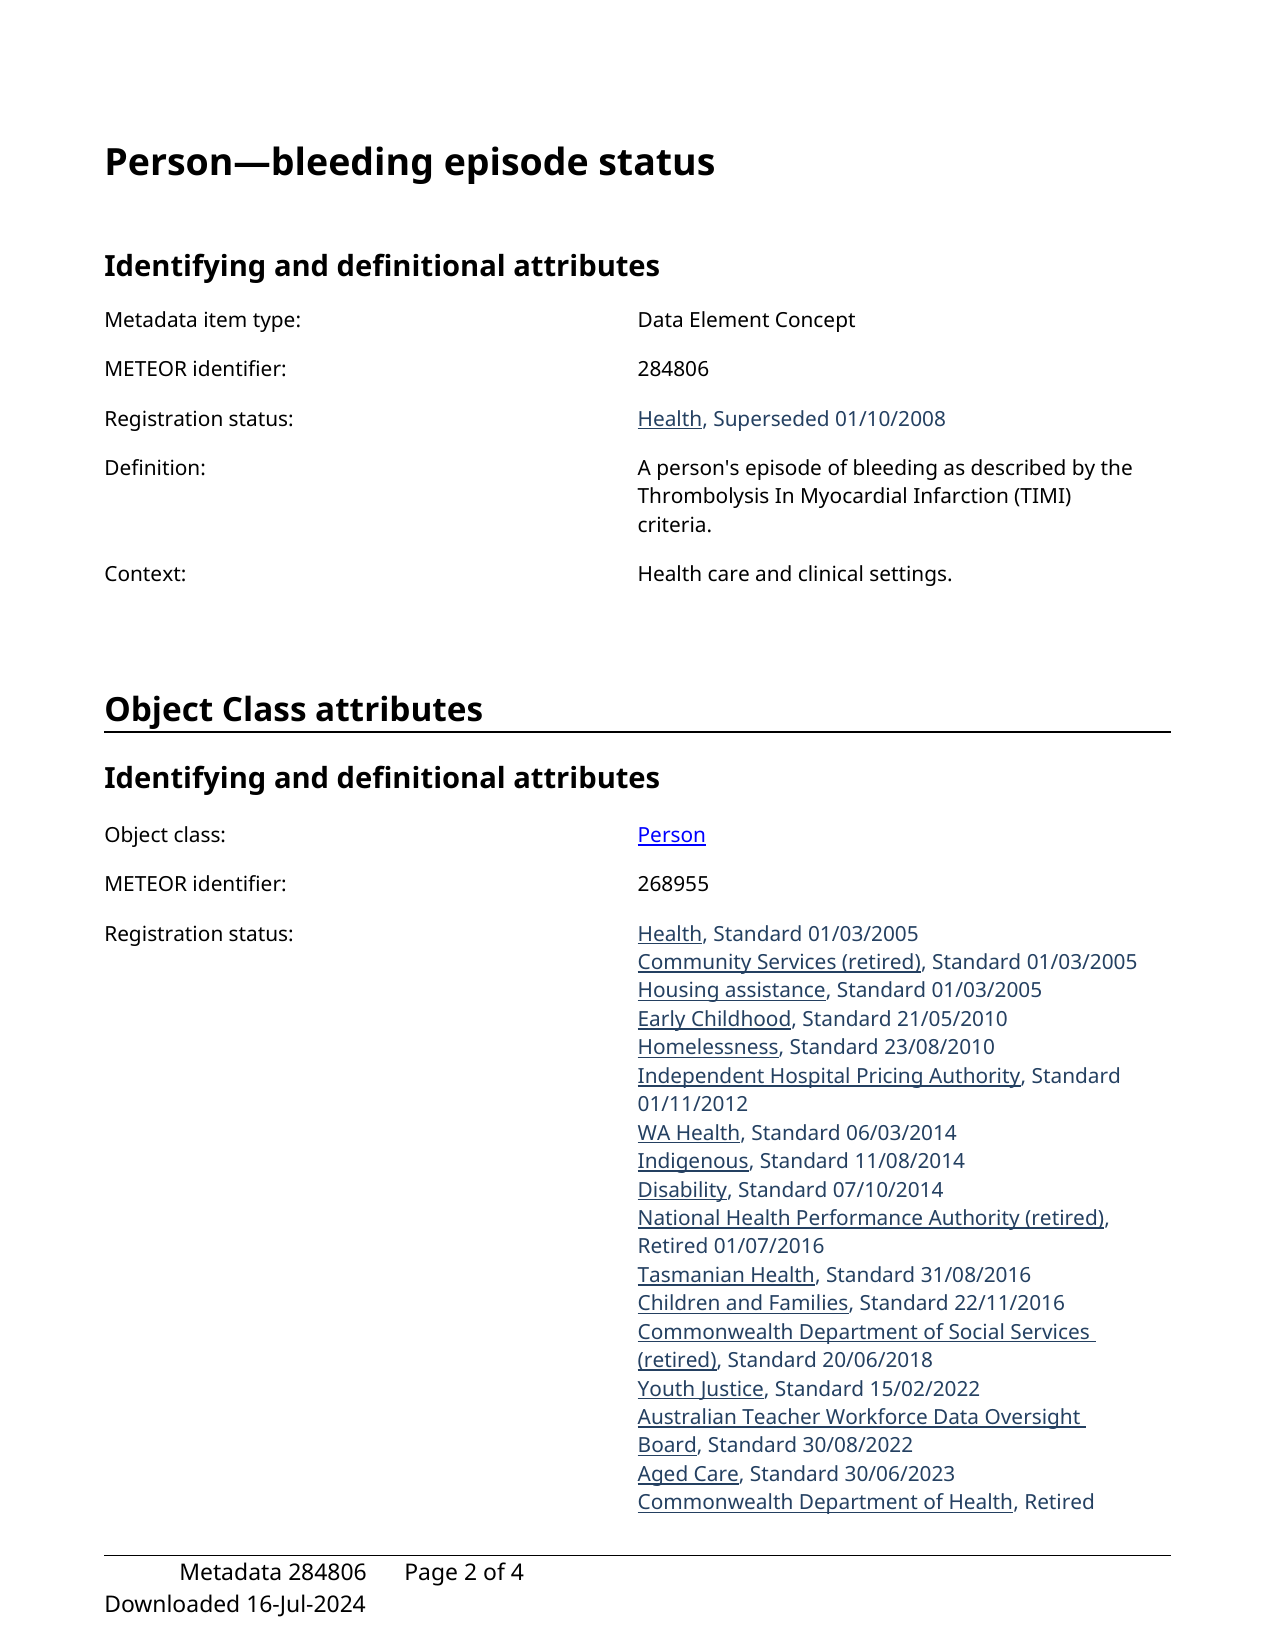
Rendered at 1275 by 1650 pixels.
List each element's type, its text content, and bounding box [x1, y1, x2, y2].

table_cell METEOR identifier: [93, 344, 626, 393]
subtitle Identifying and definitional attributes [104, 758, 1171, 797]
table_cell Health care and clinical settings. [626, 549, 1159, 598]
table_cell Registration status: [93, 394, 626, 443]
table_cell Metadata item type: [93, 295, 626, 344]
table_cell Data Element Concept [626, 295, 1159, 344]
table_cell Definition: [93, 443, 626, 549]
table_cell 284806 [626, 344, 1159, 393]
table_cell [93, 908, 626, 1526]
table_cell Context: [93, 549, 626, 598]
table_cell 268955 [626, 859, 1159, 908]
subtitle Object Class attributes [104, 686, 1171, 731]
table_cell Health, Superseded 01/10/2008 [626, 394, 1159, 443]
subtitle Person—bleeding episode status [104, 135, 1171, 186]
table_cell A person's episode of bleeding as described by the Thrombolysis In Myocardial Infarction (TIMI) criteria. [626, 443, 1159, 549]
table_cell METEOR identifier: [93, 859, 626, 908]
table_header Object class: [93, 810, 626, 859]
table_header Identifying and definitional attributes [93, 199, 1159, 295]
table_header Person [626, 810, 1159, 859]
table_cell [626, 908, 1159, 1526]
